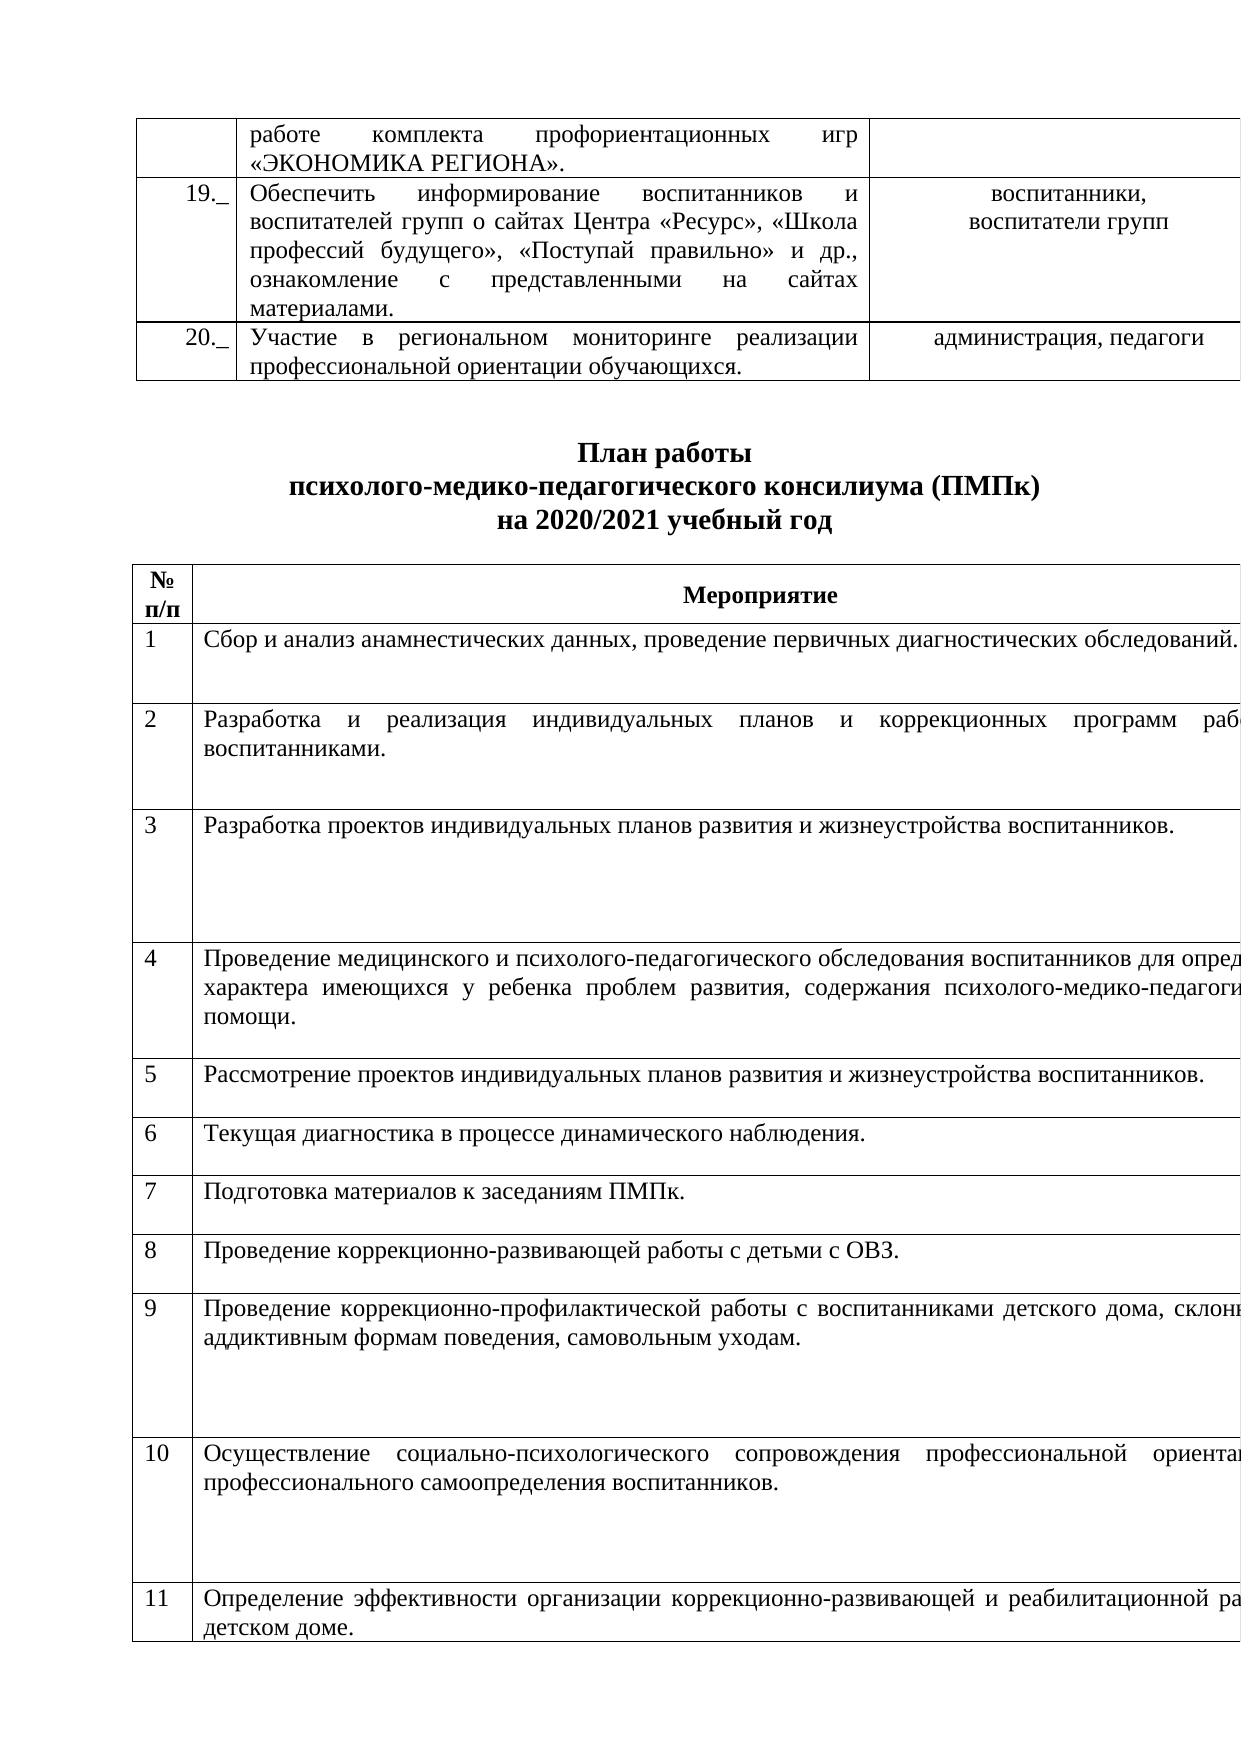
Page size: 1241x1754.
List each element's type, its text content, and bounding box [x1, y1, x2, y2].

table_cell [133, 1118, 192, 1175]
text психолого-медико-педагогического консилиума (ПМПк) [177, 468, 1152, 502]
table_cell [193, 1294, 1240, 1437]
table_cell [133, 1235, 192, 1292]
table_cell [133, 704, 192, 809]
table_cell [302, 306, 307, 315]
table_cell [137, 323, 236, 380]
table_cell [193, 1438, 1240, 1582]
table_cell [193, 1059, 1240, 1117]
text План работы [177, 435, 1152, 468]
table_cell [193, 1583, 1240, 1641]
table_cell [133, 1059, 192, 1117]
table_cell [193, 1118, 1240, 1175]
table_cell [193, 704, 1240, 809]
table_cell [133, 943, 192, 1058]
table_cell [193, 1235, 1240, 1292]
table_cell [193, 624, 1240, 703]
text на 2020/2021 учебный год [177, 502, 1152, 536]
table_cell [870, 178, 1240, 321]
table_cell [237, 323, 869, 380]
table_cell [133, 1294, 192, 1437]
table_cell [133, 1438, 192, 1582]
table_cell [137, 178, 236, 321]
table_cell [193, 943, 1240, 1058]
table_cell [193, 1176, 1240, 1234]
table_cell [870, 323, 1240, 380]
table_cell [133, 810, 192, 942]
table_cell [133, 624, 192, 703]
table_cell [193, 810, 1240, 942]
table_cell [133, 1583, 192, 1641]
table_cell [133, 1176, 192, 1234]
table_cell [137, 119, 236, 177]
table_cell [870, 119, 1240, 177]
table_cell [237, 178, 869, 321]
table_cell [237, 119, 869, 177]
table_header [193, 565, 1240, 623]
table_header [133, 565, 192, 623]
